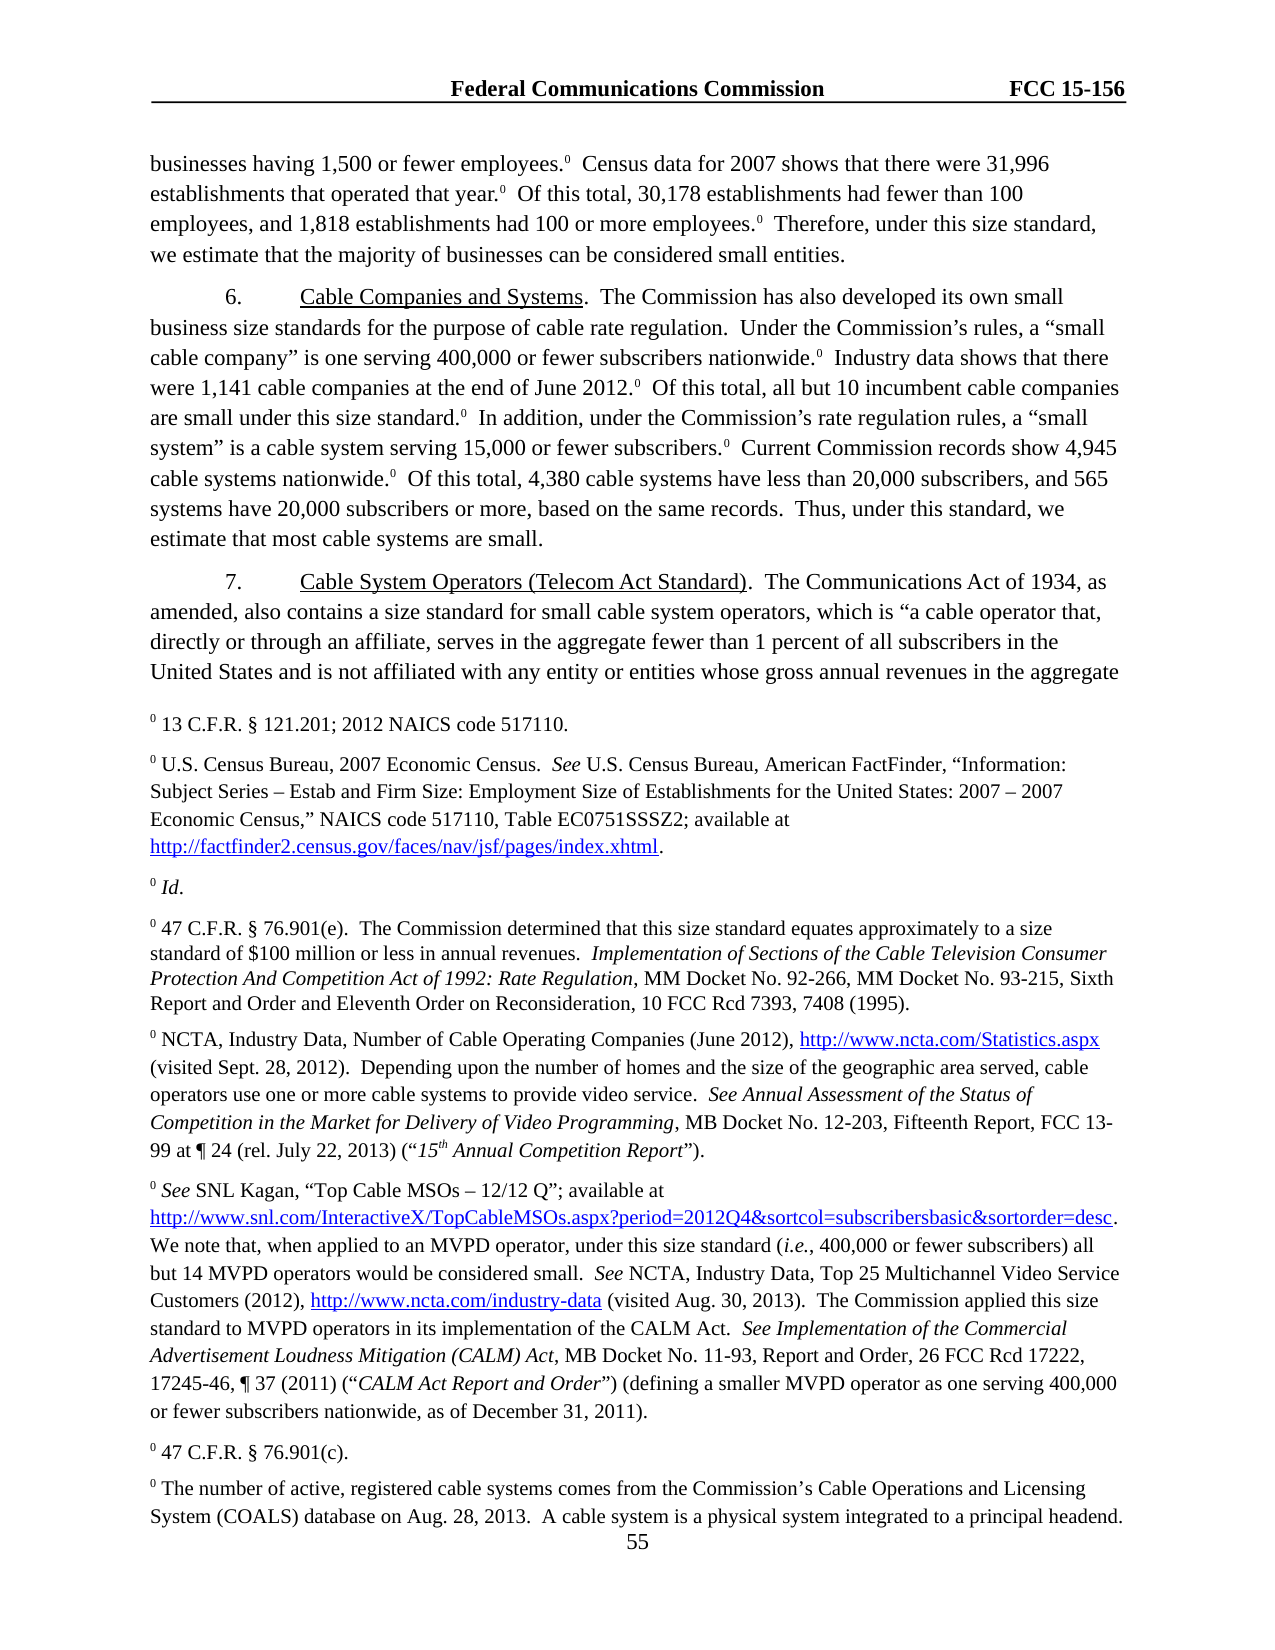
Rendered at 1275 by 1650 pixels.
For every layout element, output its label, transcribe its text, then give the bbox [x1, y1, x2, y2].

list Cable System Operators (Telecom Act Standard). The Communications Act of 1934, as amended, also contains a size standard for small cable system operators, which is “a cable operator that, directly or through an affiliate, serves in the aggregate fewer than 1 percent of all subscribers in the United States and is not affiliated with any entity or entities whose gross annual revenues in the aggregate exceed $250,000,000.” There are approximately 56.4 million incumbent cable video subscribers in the United States today. Accordingly, an operator serving fewer than 564,000 subscribers shall be deemed a small operator, if its annual revenues, when combined with the total annual revenues of all its affiliates, do not exceed $250 million in the aggregate. Based on available data, we find that all but 10 incumbent cable operators are small under this size standard. We note that the Commission neither requests nor collects information on whether cable system operators are affiliated with entities whose gross annual revenues exceed $250 million. Although it seems certain that some of these cable system operators are affiliated with entities whose gross annual revenues exceed $250,000,000, we are unable at this time to estimate with greater precision the number of cable system operators that would qualify as small cable operators under the definition in the Communications Act. [150, 568, 1125, 685]
list Cable Television Distribution Services. Since 2007, these services have been defined within the broad economic census category of Wired Telecommunications Carriers, which was developed for small wireline businesses. This category is defined as follows: “This industry comprises establishments primarily engaged in operating and/or providing access to transmission facilities and infrastructure that they own and/or lease for the transmission of voice, data, text, sound, and video using wired telecommunications networks. Transmission facilities may be based on a single technology or a combination of technologies. Establishments in this industry use the wired telecommunications network facilities that they operate to provide a variety of services, such as wired telephony services, including VoIP services; wired (cable) audio and video programming distribution; and wired broadband Internet services.” The SBA has developed a small business size standard for this category, which is: all such businesses having 1,500 or fewer employees. Census data for 2007 shows that there were 31,996 establishments that operated that year. Of this total, 30,178 establishments had fewer than 100 employees, and 1,818 establishments had 100 or more employees. Therefore, under this size standard, we estimate that the majority of businesses can be considered small entities. [150, 150, 1125, 267]
list Cable Companies and Systems. The Commission has also developed its own small business size standards for the purpose of cable rate regulation. Under the Commission’s rules, a “small cable company” is one serving 400,000 or fewer subscribers nationwide. Industry data shows that there were 1,141 cable companies at the end of June 2012. Of this total, all but 10 incumbent cable companies are small under this size standard. In addition, under the Commission’s rate regulation rules, a “small system” is a cable system serving 15,000 or fewer subscribers. Current Commission records show 4,945 cable systems nationwide. Of this total, 4,380 cable systems have less than 20,000 subscribers, and 565 systems have 20,000 subscribers or more, based on the same records. Thus, under this standard, we estimate that most cable systems are small. [150, 283, 1125, 551]
